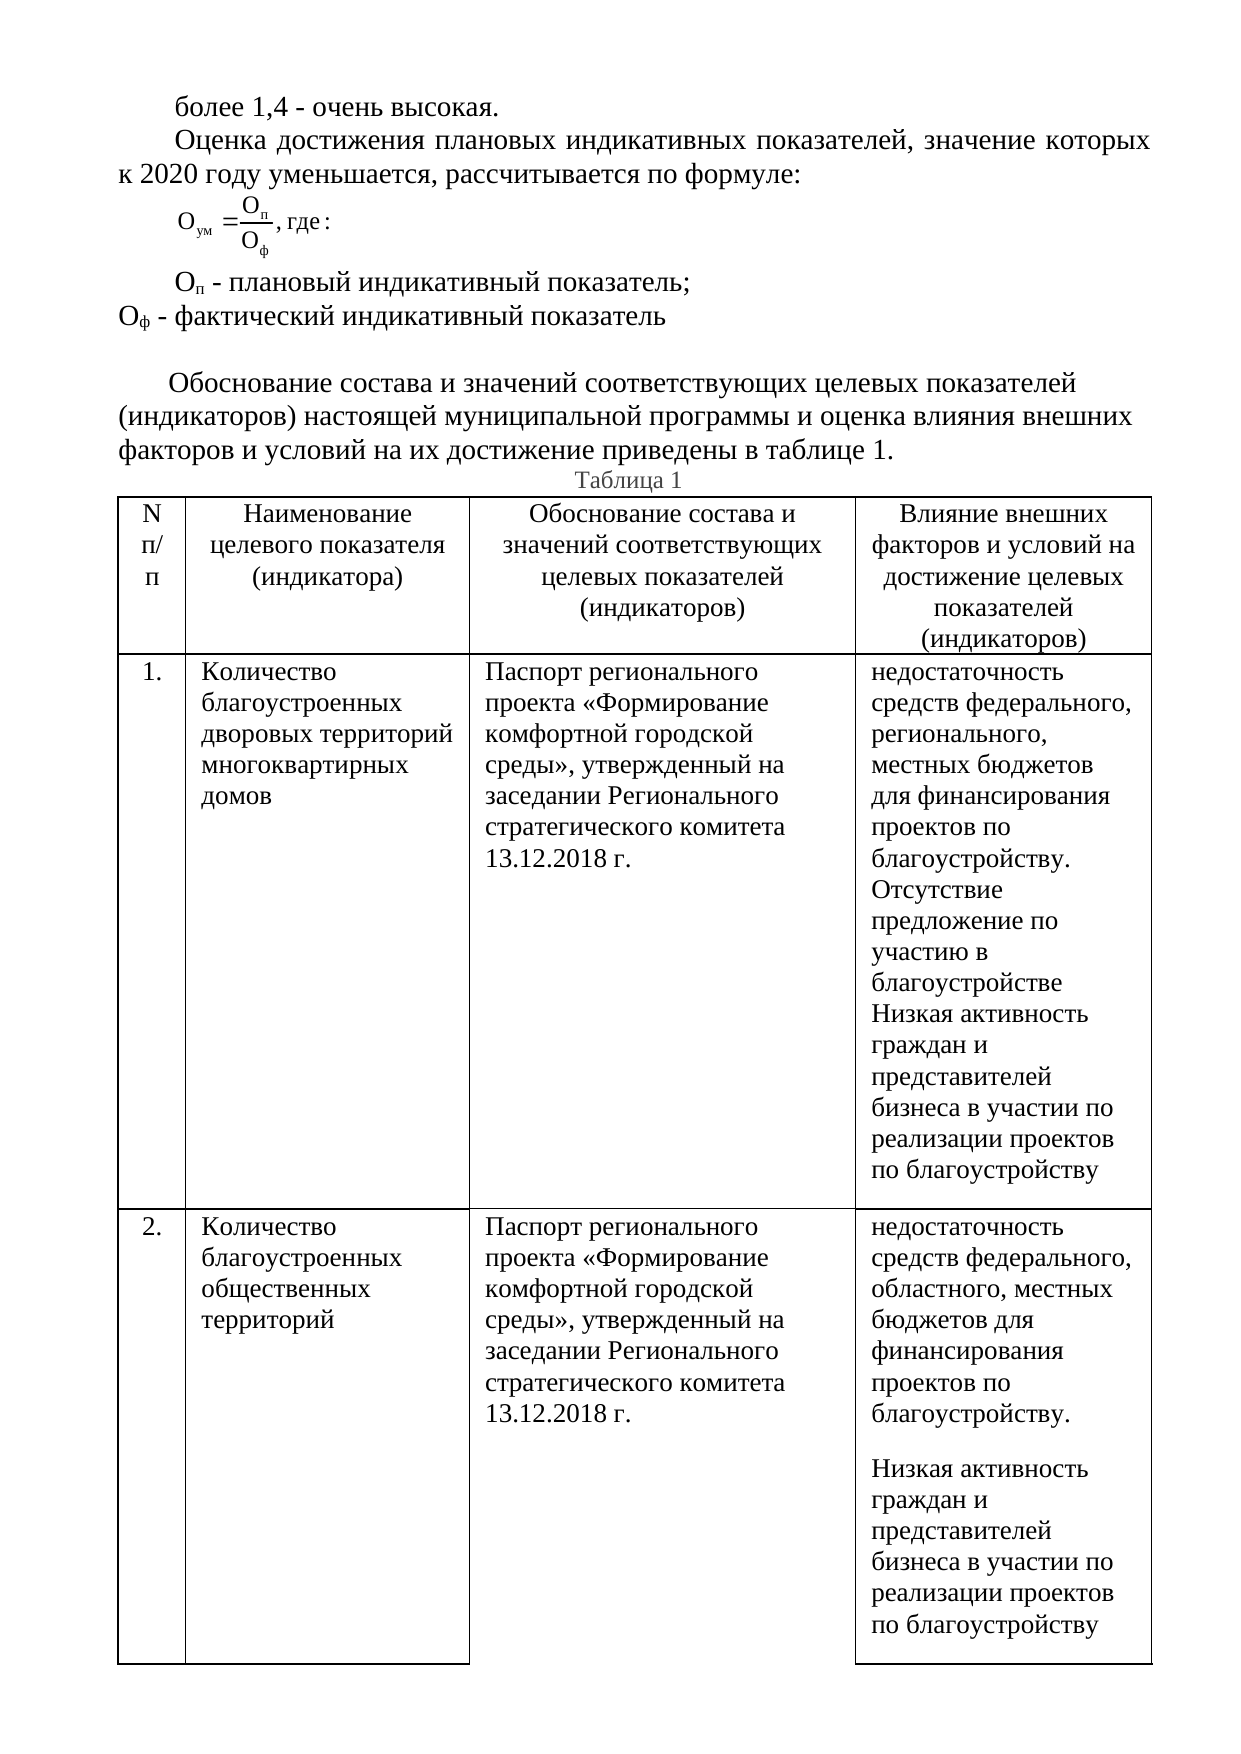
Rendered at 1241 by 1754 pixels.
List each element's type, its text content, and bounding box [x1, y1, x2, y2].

text Оп - плановый индикативный показатель; [118, 264, 1152, 298]
table_cell недостаточность средств федерального, областного, местных бюджетов для финансирования проектов по благоустройству. Низкая активность граждан и представителей бизнеса в участии по реализации проектов по благоустройству [856, 1210, 1151, 1663]
table_cell Паспорт регионального проекта «Формирование комфортной городской среды», утвержденный на заседании Регионального стратегического комитета 13.12.2018 г. [470, 1209, 855, 1663]
text более 1,4 - очень высокая. [118, 89, 1152, 122]
text Оценка достижения плановых индикативных показателей, значение которых к 2020 году уменьшается, рассчитывается по формуле: [118, 122, 1152, 189]
table_cell недостаточность средств федерального, регионального, местных бюджетов для финансирования проектов по благоустройству. Отсутствие предложение по участию в благоустройстве Низкая активность граждан и представителей бизнеса в участии по реализации проектов по благоустройству [856, 655, 1151, 1208]
table_cell 2. [119, 1210, 185, 1663]
text Обоснование состава и значений соответствующих целевых показателей (индикаторов) настоящей муниципальной программы и оценка влияния внешних факторов и условий на их достижение приведены в таблице 1. Таблица 1 [118, 365, 1152, 494]
table_cell Обоснование состава и значений соответствующих целевых показателей (индикаторов) [470, 498, 855, 653]
table_cell Паспорт регионального проекта «Формирование комфортной городской среды», утвержденный на заседании Регионального стратегического комитета 13.12.2018 г. [470, 655, 855, 1208]
table_cell 1. [119, 655, 185, 1208]
text Оф - фактический индикативный показатель [118, 298, 1152, 331]
table_cell Количество благоустроенных общественных территорий [186, 1210, 469, 1663]
table_cell Количество благоустроенных дворовых территорий многоквартирных домов [186, 655, 469, 1208]
table_cell Наименование целевого показателя (индикатора) [186, 498, 469, 653]
table_cell N п/п [119, 498, 185, 653]
table_cell Влияние внешних факторов и условий на достижение целевых показателей (индикаторов) [856, 498, 1151, 653]
